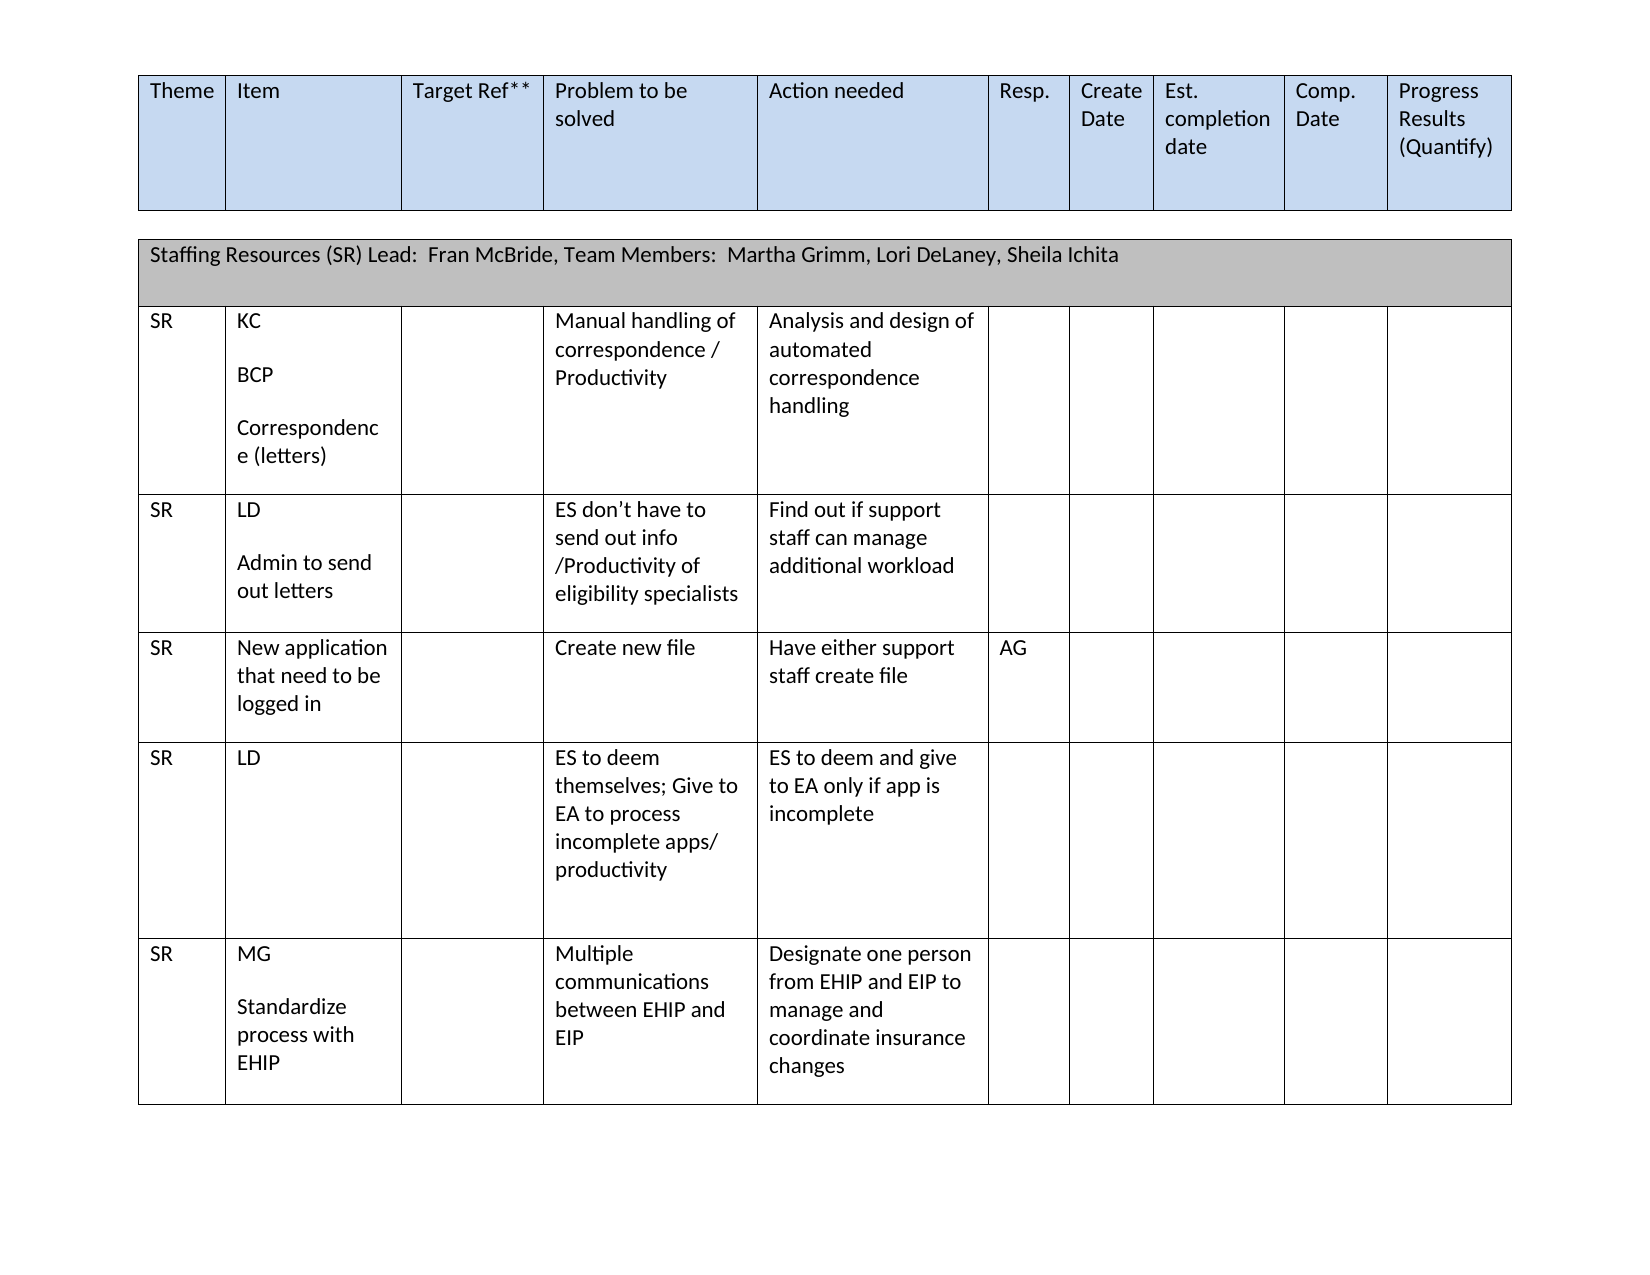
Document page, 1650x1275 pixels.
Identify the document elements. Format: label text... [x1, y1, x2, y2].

table_cell KC BCP Correspondence (letters) [226, 307, 401, 494]
table_cell [1154, 307, 1284, 494]
table_cell [1388, 307, 1511, 494]
table_cell New application that need to be logged in [226, 633, 401, 742]
table_cell [402, 743, 543, 938]
table_cell [1154, 939, 1284, 1104]
table_cell [1070, 495, 1153, 632]
table_cell Designate one person from EHIP and EIP to manage and coordinate insurance changes [758, 939, 988, 1104]
table_cell [1285, 307, 1387, 494]
table_cell SR [139, 495, 225, 632]
table_cell SR [139, 939, 225, 1104]
table_cell [1154, 743, 1284, 938]
table_cell ES to deem and give to EA only if app is incomplete [758, 743, 988, 938]
table_cell LD Admin to send out letters [226, 495, 401, 632]
table_cell [989, 939, 1069, 1104]
table_cell [1388, 633, 1511, 742]
table_cell [1285, 633, 1387, 742]
table_cell Multiple communications between EHIP and EIP [544, 939, 757, 1104]
table_cell [1388, 495, 1511, 632]
table_cell [1388, 939, 1511, 1104]
table_cell MG Standardize process with EHIP [226, 939, 401, 1104]
table_cell [1285, 939, 1387, 1104]
table_cell ES don’t have to send out info /Productivity of eligibility specialists [544, 495, 757, 632]
table_cell SR [139, 743, 225, 938]
table_cell [1285, 495, 1387, 632]
table_cell Have either support staff create file [758, 633, 988, 742]
table_cell [1070, 307, 1153, 494]
table_cell AG [989, 633, 1069, 742]
table_cell SR [139, 307, 225, 494]
table_cell [1388, 743, 1511, 938]
table_cell LD [226, 743, 401, 938]
table_cell ES to deem themselves; Give to EA to process incomplete apps/ productivity [544, 743, 757, 938]
table_cell [1285, 743, 1387, 938]
table_cell SR [139, 633, 225, 742]
table_cell [989, 743, 1069, 938]
table_cell [989, 495, 1069, 632]
table_cell [1070, 939, 1153, 1104]
table_cell Create new file [544, 633, 757, 742]
table_cell [989, 307, 1069, 494]
table_cell [1154, 495, 1284, 632]
table_cell Analysis and design of automated correspondence handling [758, 307, 988, 494]
table_cell [1154, 633, 1284, 742]
table_header Staffing Resources (SR) Lead: Fran McBride, Team Members: Martha Grimm, Lori DeLaney, Sheila Ichita [139, 240, 1511, 306]
table_cell Manual handling of correspondence / Productivity [544, 307, 757, 494]
table_cell [402, 939, 543, 1104]
table_cell [1070, 633, 1153, 742]
table_cell Find out if support staff can manage additional workload [758, 495, 988, 632]
table_cell [402, 307, 543, 494]
table_cell [1070, 743, 1153, 938]
table_cell [402, 495, 543, 632]
table_cell [402, 633, 543, 742]
